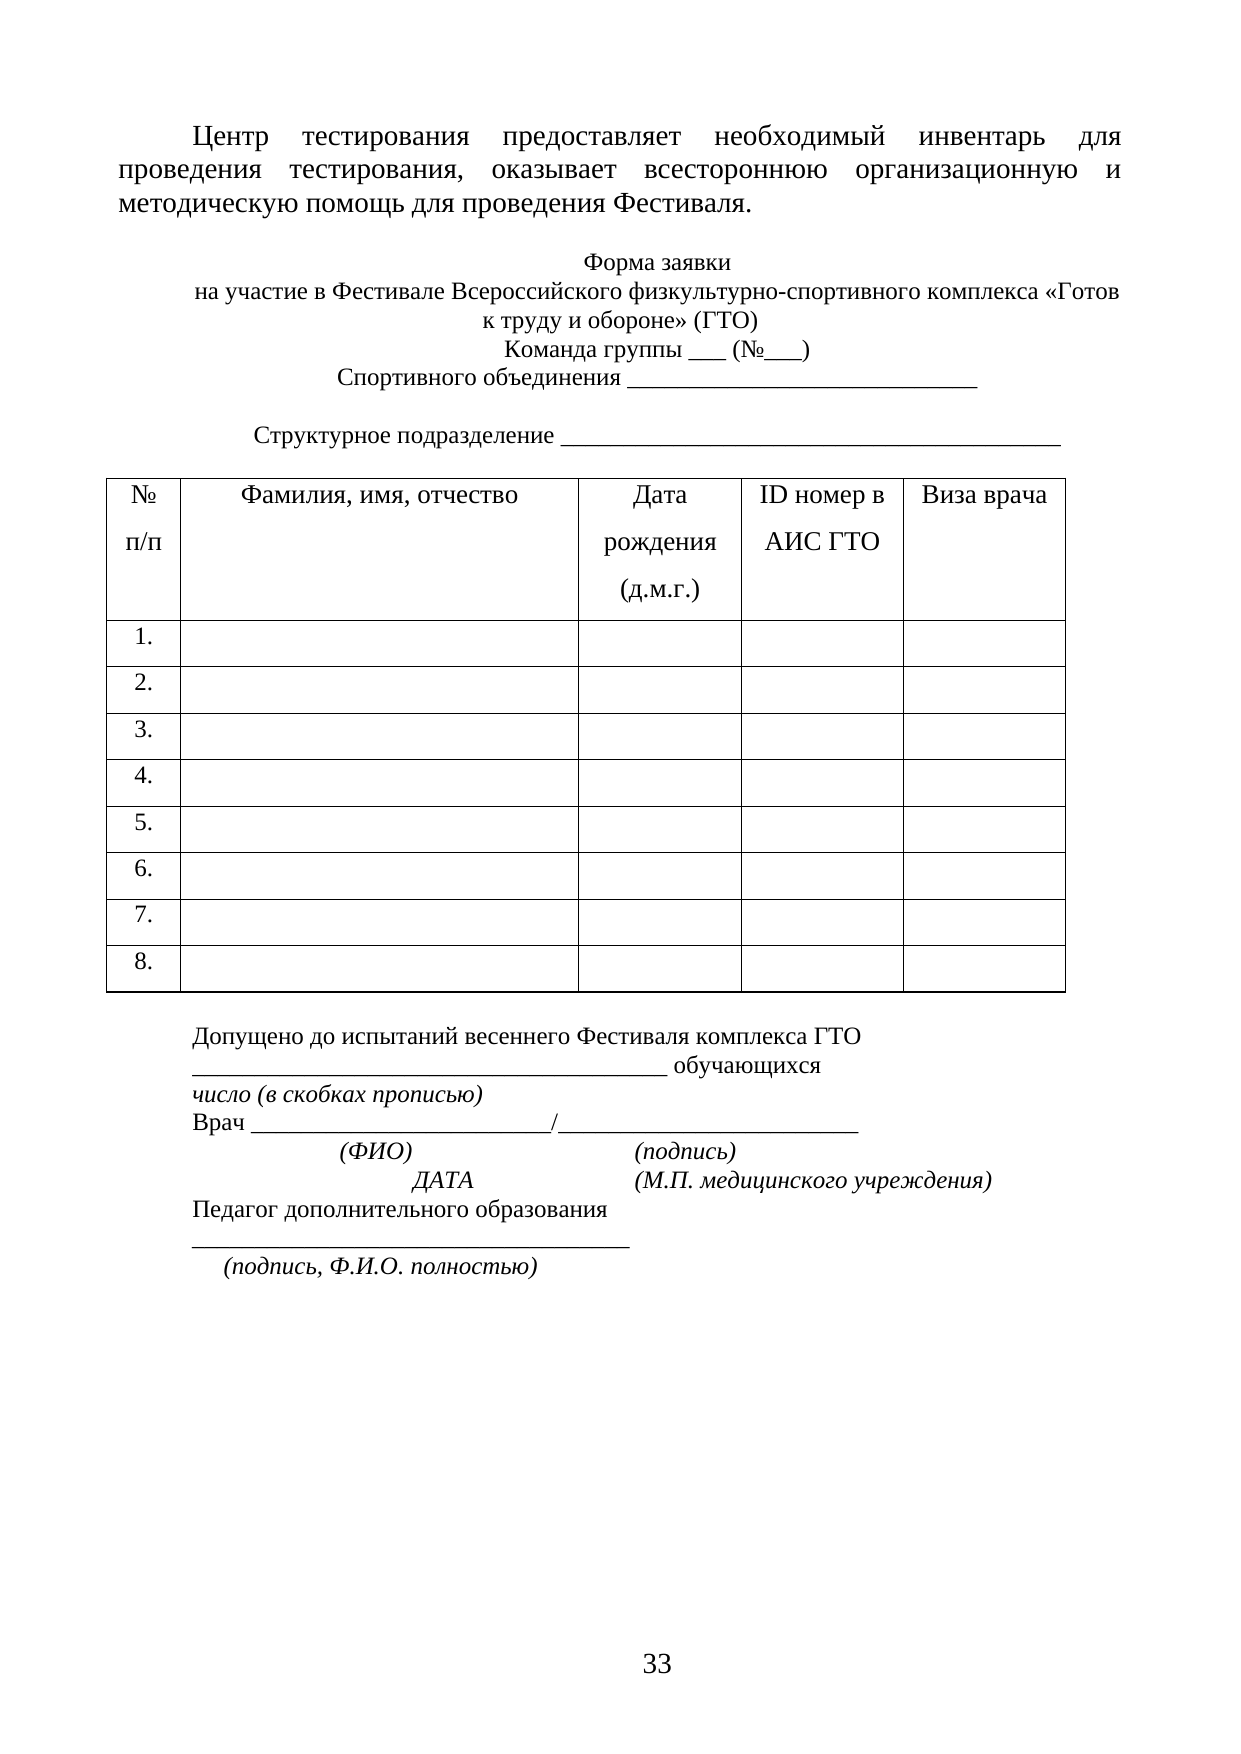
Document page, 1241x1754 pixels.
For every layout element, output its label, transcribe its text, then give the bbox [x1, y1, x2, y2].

table_cell [181, 853, 578, 898]
table_cell 6. [107, 853, 180, 898]
table_cell [579, 760, 741, 806]
table_cell [904, 760, 1065, 806]
table_cell 3. [107, 714, 180, 759]
table_cell [904, 714, 1065, 759]
table_cell [181, 946, 578, 991]
text Педагог дополнительного образования ___________________________________ [118, 1194, 1122, 1251]
table_cell [742, 714, 903, 759]
table_cell [904, 900, 1065, 945]
table_cell [579, 807, 741, 852]
table_cell 5. [107, 807, 180, 852]
text ДАТА (М.П. медицинского учреждения) [118, 1165, 1122, 1194]
table_cell [181, 760, 578, 806]
table_cell [181, 807, 578, 852]
text Допущено до испытаний весеннего Фестиваля комплекса ГТО [118, 1021, 1122, 1050]
text (подпись, Ф.И.О. полностью) [118, 1251, 1122, 1280]
table_header ID номер в АИС ГТО [742, 479, 903, 620]
text Спортивного объединения ____________________________ [118, 362, 1122, 391]
table_cell [181, 621, 578, 666]
text Центр тестирования предоставляет необходимый инвентарь для проведения тестирования, оказывает всестороннюю организационную и методическую помощь для проведения Фестиваля. [118, 118, 1122, 219]
table_cell [579, 714, 741, 759]
table_header Виза врача [904, 479, 1065, 620]
table_cell [904, 946, 1065, 991]
table_cell [579, 853, 741, 898]
table_cell [904, 853, 1065, 898]
table_cell [742, 946, 903, 991]
table_cell 2. [107, 667, 180, 713]
table_cell [742, 853, 903, 898]
table_cell [742, 760, 903, 806]
table_cell [904, 667, 1065, 713]
table_header № п/п [107, 479, 180, 620]
table_cell [742, 807, 903, 852]
table_header Фамилия, имя, отчество [181, 479, 578, 620]
table_cell [181, 900, 578, 945]
text Врач ________________________/________________________ [118, 1107, 1122, 1136]
text на участие в Фестивале Всероссийского физкультурно-спортивного комплекса «Готов к труду и обороне» (ГТО) [118, 276, 1122, 334]
table_cell 7. [107, 900, 180, 945]
table_cell [742, 621, 903, 666]
table_cell [742, 667, 903, 713]
table_header Дата рождения (д.м.г.) [579, 479, 741, 620]
table_cell 4. [107, 760, 180, 806]
table_cell 1. [107, 621, 180, 666]
text Структурное подразделение ________________________________________ [118, 420, 1122, 449]
table_cell [579, 900, 741, 945]
table_cell [181, 667, 578, 713]
table_cell [742, 900, 903, 945]
text ______________________________________ обучающихся [118, 1050, 1122, 1079]
table_cell [579, 621, 741, 666]
table_cell [904, 807, 1065, 852]
table_cell [181, 714, 578, 759]
table_cell [579, 667, 741, 713]
text Форма заявки [118, 247, 1122, 276]
table_cell 8. [107, 946, 180, 991]
text Команда группы ___ (№___) [118, 334, 1122, 362]
table_cell [904, 621, 1065, 666]
text число (в скобках прописью) [118, 1079, 1122, 1107]
text (ФИО) (подпись) [118, 1136, 1122, 1165]
table_cell [579, 946, 741, 991]
